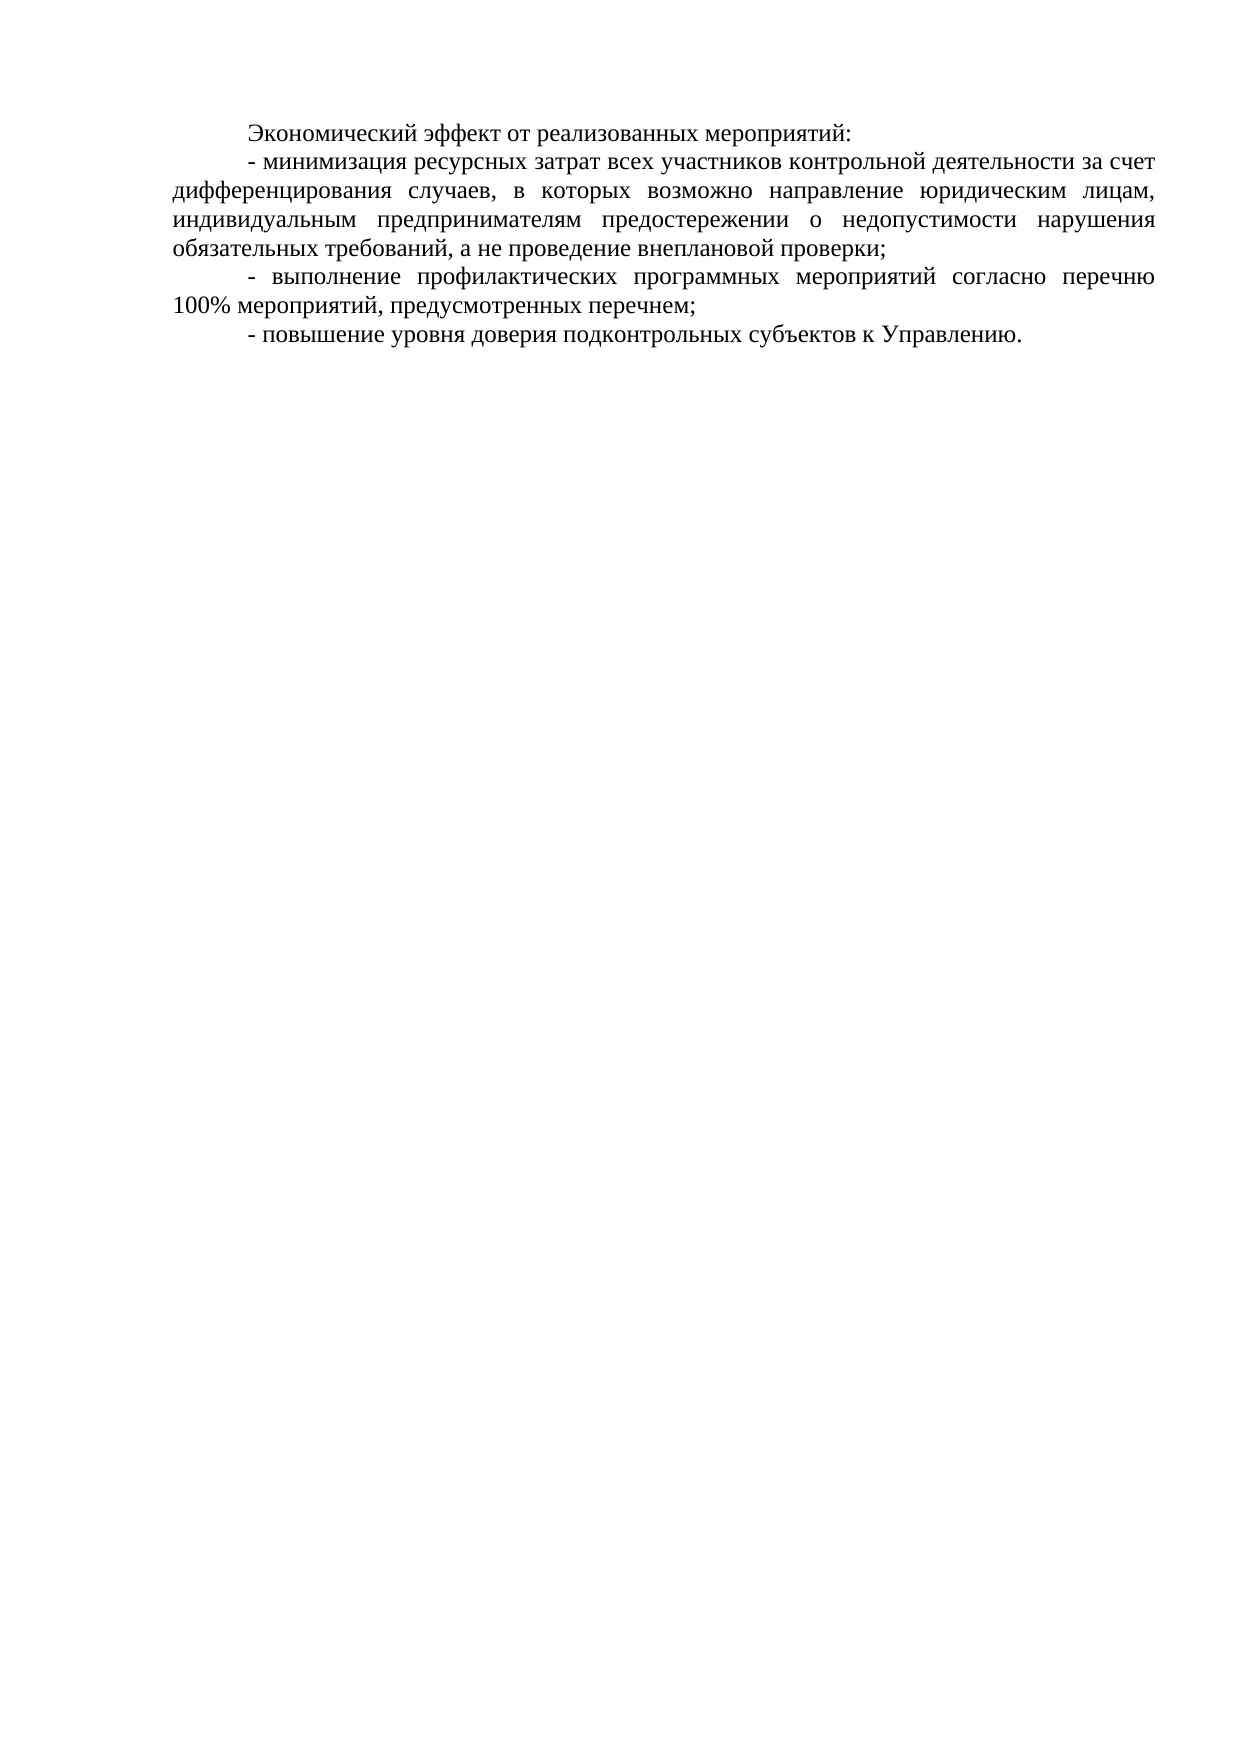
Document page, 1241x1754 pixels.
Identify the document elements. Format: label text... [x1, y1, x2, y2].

text - повышение уровня доверия подконтрольных субъектов к Управлению. [172, 319, 1156, 348]
text - минимизация ресурсных затрат всех участников контрольной деятельности за счет дифференцирования случаев, в которых возможно направление юридическим лицам, индивидуальным предпринимателям предостережении о недопустимости нарушения обязательных требований, а не проведение внеплановой проверки; [172, 146, 1156, 261]
text - выполнение профилактических программных мероприятий согласно перечню 100% мероприятий, предусмотренных перечнем; [172, 261, 1156, 319]
text Экономический эффект от реализованных мероприятий: [172, 118, 1156, 146]
